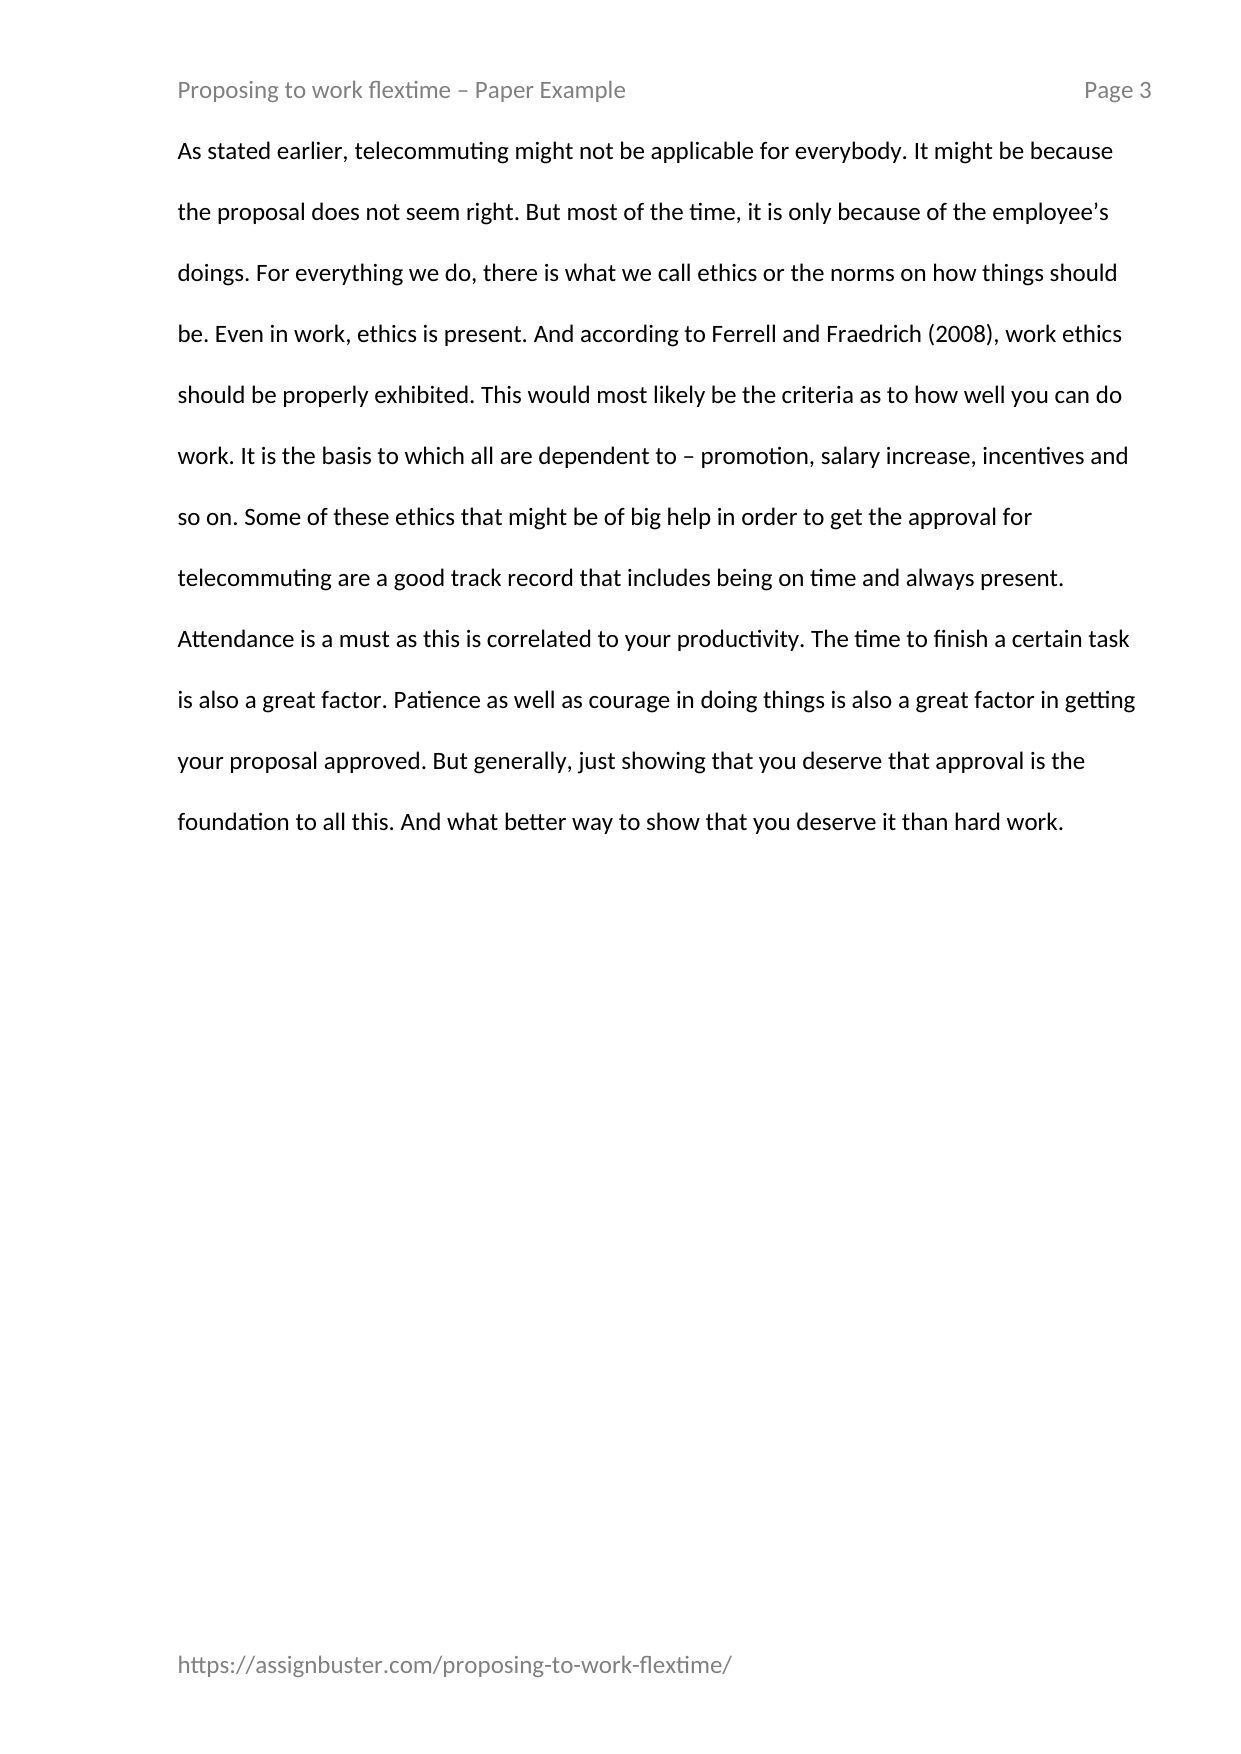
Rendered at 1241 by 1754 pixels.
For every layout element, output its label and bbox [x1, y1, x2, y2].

text [177, 135, 1152, 837]
